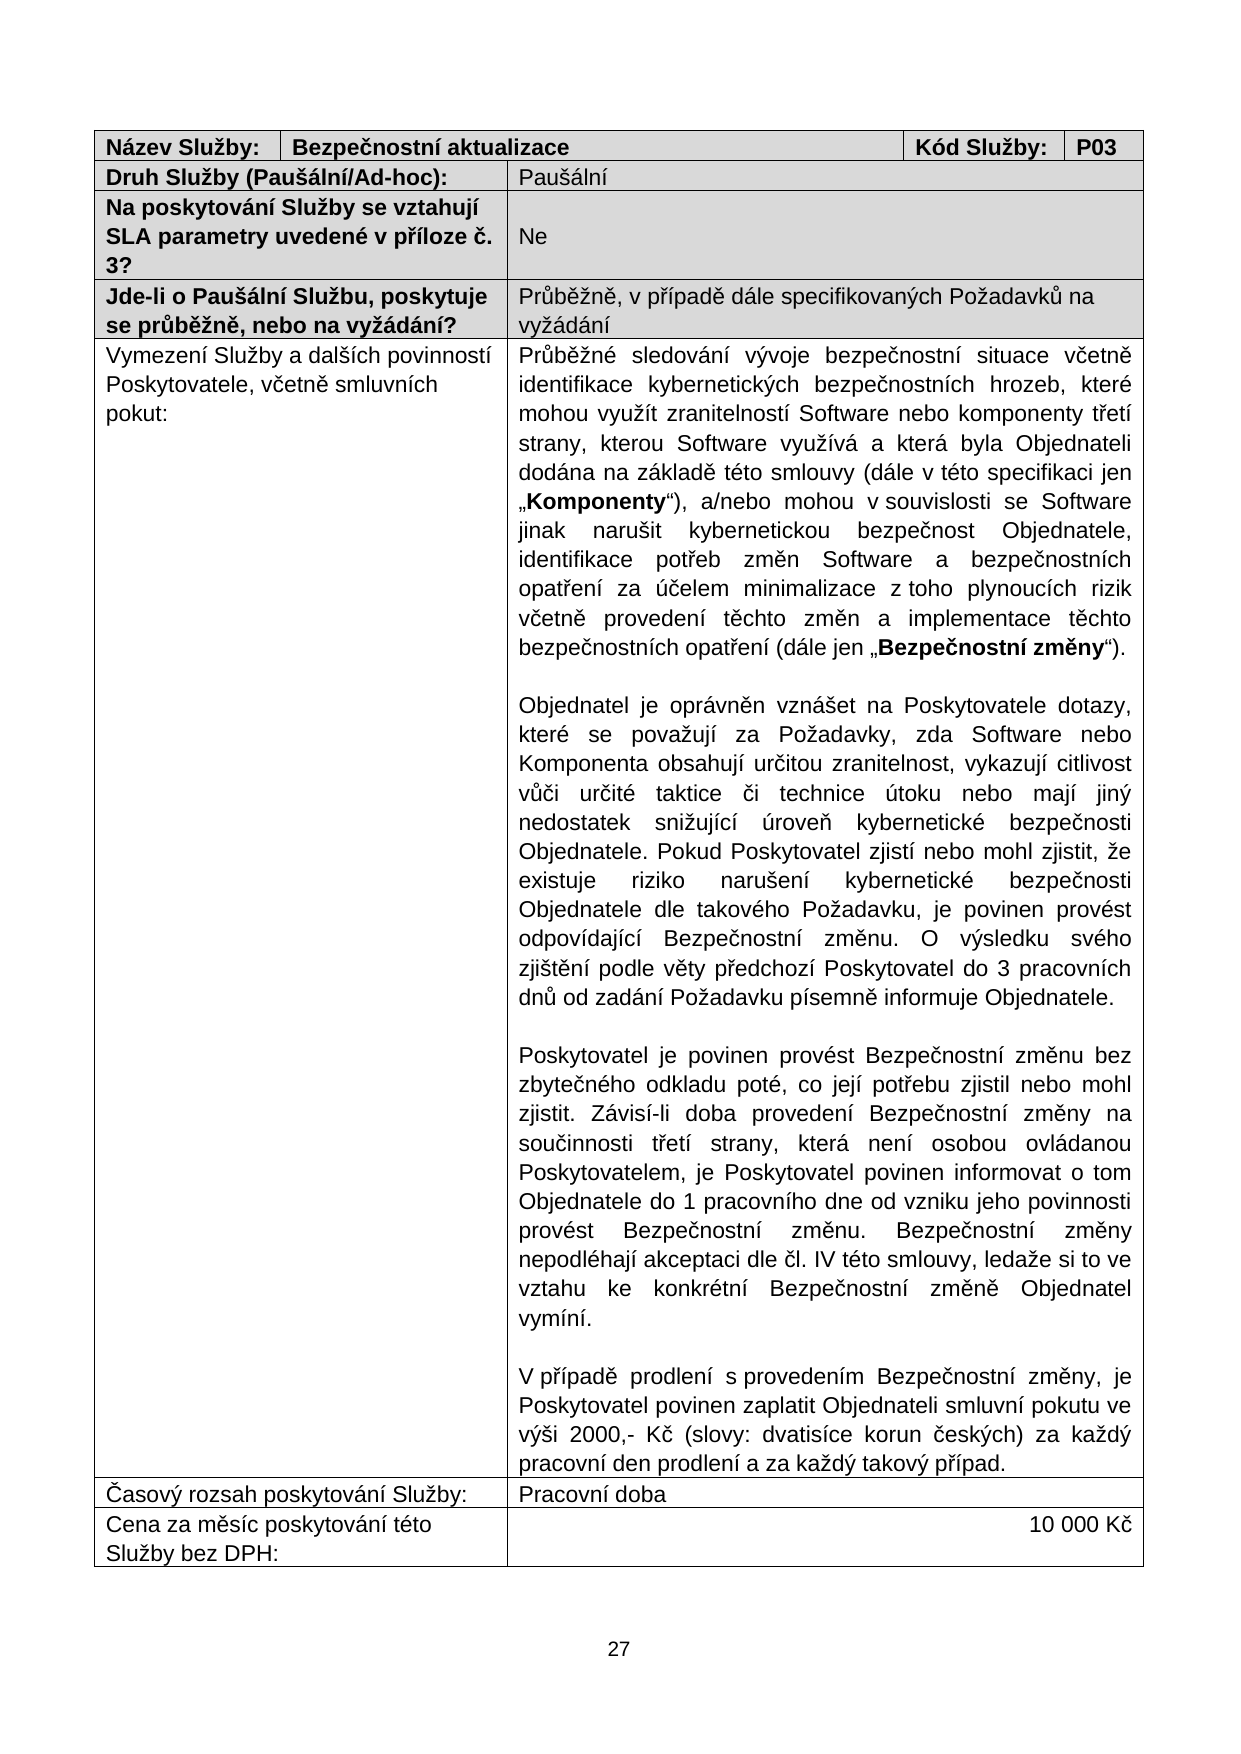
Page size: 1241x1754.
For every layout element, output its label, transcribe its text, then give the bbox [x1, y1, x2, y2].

table_header Bezpečnostní aktualizace [281, 131, 903, 160]
table_cell Cena za měsíc poskytování této Služby bez DPH: [95, 1508, 507, 1566]
table_cell Vymezení Služby a dalších povinností Poskytovatele, včetně smluvních pokut: [95, 339, 507, 1477]
table_cell Průběžné sledování vývoje bezpečnostní situace včetně identifikace kybernetických bezpečnostních hrozeb, které mohou využít zranitelností Software nebo komponenty třetí strany, kterou Software využívá a která byla Objednateli dodána na základě této smlouvy (dále v této specifikaci jen „Komponenty“), a/nebo mohou v souvislosti se Software jinak narušit kybernetickou bezpečnost Objednatele, identifikace potřeb změn Software a bezpečnostních opatření za účelem minimalizace z toho plynoucích rizik včetně provedení těchto změn a implementace těchto bezpečnostních opatření (dále jen „Bezpečnostní změny“). Objednatel je oprávněn vznášet na Poskytovatele dotazy, které se považují za Požadavky, zda Software nebo Komponenta obsahují určitou zranitelnost, vykazují citlivost vůči určité taktice či technice útoku nebo mají jiný nedostatek snižující úroveň kybernetické bezpečnosti Objednatele. Pokud Poskytovatel zjistí nebo mohl zjistit, že existuje riziko narušení kybernetické bezpečnosti Objednatele dle takového Požadavku, je povinen provést odpovídající Bezpečnostní změnu. O výsledku svého zjištění podle věty předchozí Poskytovatel do 3 pracovních dnů od zadání Požadavku písemně informuje Objednatele. Poskytovatel je povinen provést Bezpečnostní změnu bez zbytečného odkladu poté, co její potřebu zjistil nebo mohl zjistit. Závisí-li doba provedení Bezpečnostní změny na součinnosti třetí strany, která není osobou ovládanou Poskytovatelem, je Poskytovatel povinen informovat o tom Objednatele do 1 pracovního dne od vzniku jeho povinnosti provést Bezpečnostní změnu. Bezpečnostní změny nepodléhají akceptaci dle čl. IV této smlouvy, ledaže si to ve vztahu ke konkrétní Bezpečnostní změně Objednatel vymíní. V případě prodlení s provedením Bezpečnostní změny, je Poskytovatel povinen zaplatit Objednateli smluvní pokutu ve výši 2000,- Kč (slovy: dvatisíce korun českých) za každý pracovní den prodlení a za každý takový případ. [508, 339, 1143, 1477]
table_cell Pracovní doba [508, 1478, 1143, 1507]
table_header Název Služby: [95, 131, 280, 160]
table_cell Na poskytování Služby se vztahují SLA parametry uvedené v příloze č. 3? [95, 191, 507, 279]
table_header Kód Služby: [904, 131, 1064, 160]
table_header P03 [1065, 131, 1143, 160]
table_cell Průběžně, v případě dále specifikovaných Požadavků na vyžádání [508, 280, 1143, 338]
table_cell Jde-li o Paušální Službu, poskytuje se průběžně, nebo na vyžádání? [95, 280, 507, 338]
table_cell Druh Služby (Paušální/Ad-hoc): [95, 161, 507, 190]
table_cell 10 000 Kč [508, 1508, 1143, 1566]
table_cell Ne [508, 191, 1143, 279]
table_cell Paušální [508, 161, 1143, 190]
table_cell Časový rozsah poskytování Služby: [95, 1478, 507, 1507]
